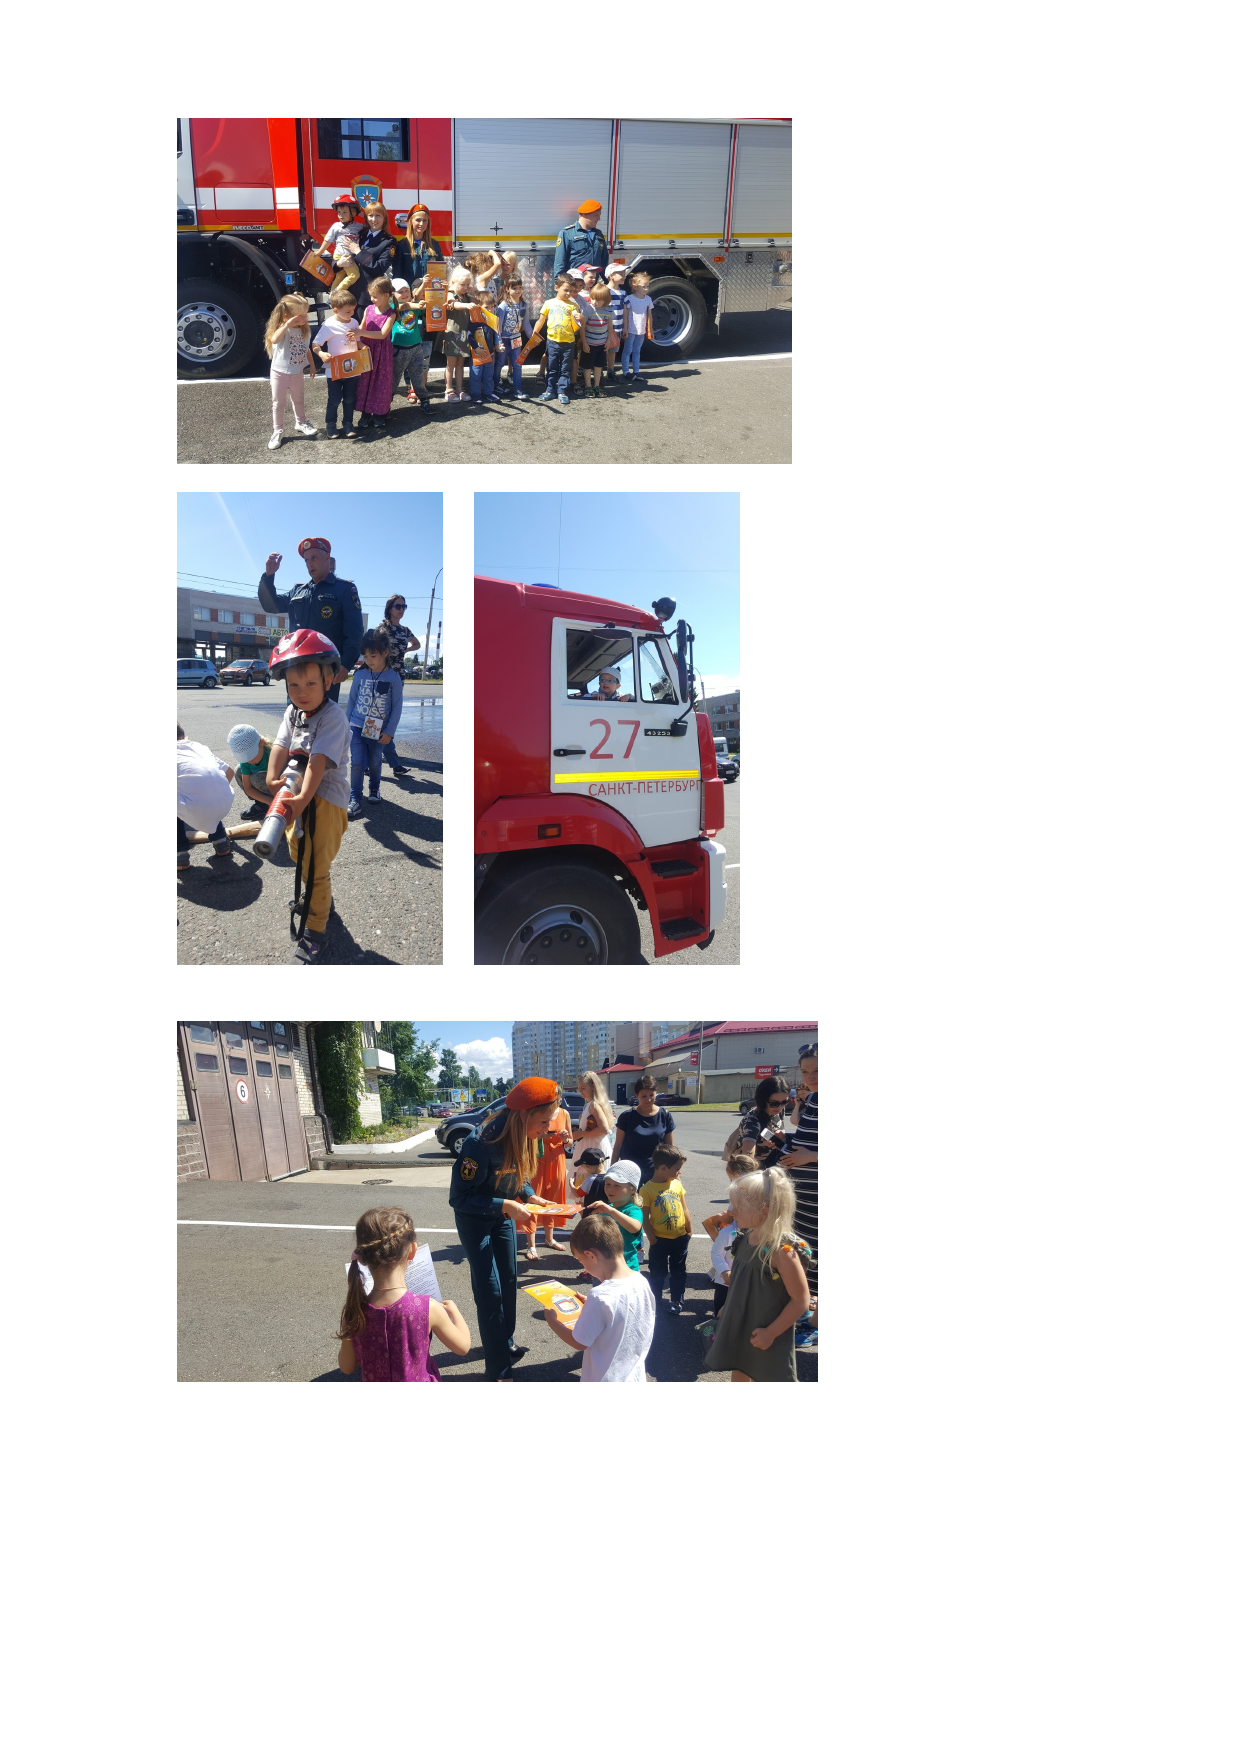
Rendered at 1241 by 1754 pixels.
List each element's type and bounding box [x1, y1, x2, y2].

picture [177, 492, 443, 965]
picture [177, 118, 792, 464]
picture [474, 492, 740, 965]
picture [177, 1021, 818, 1382]
